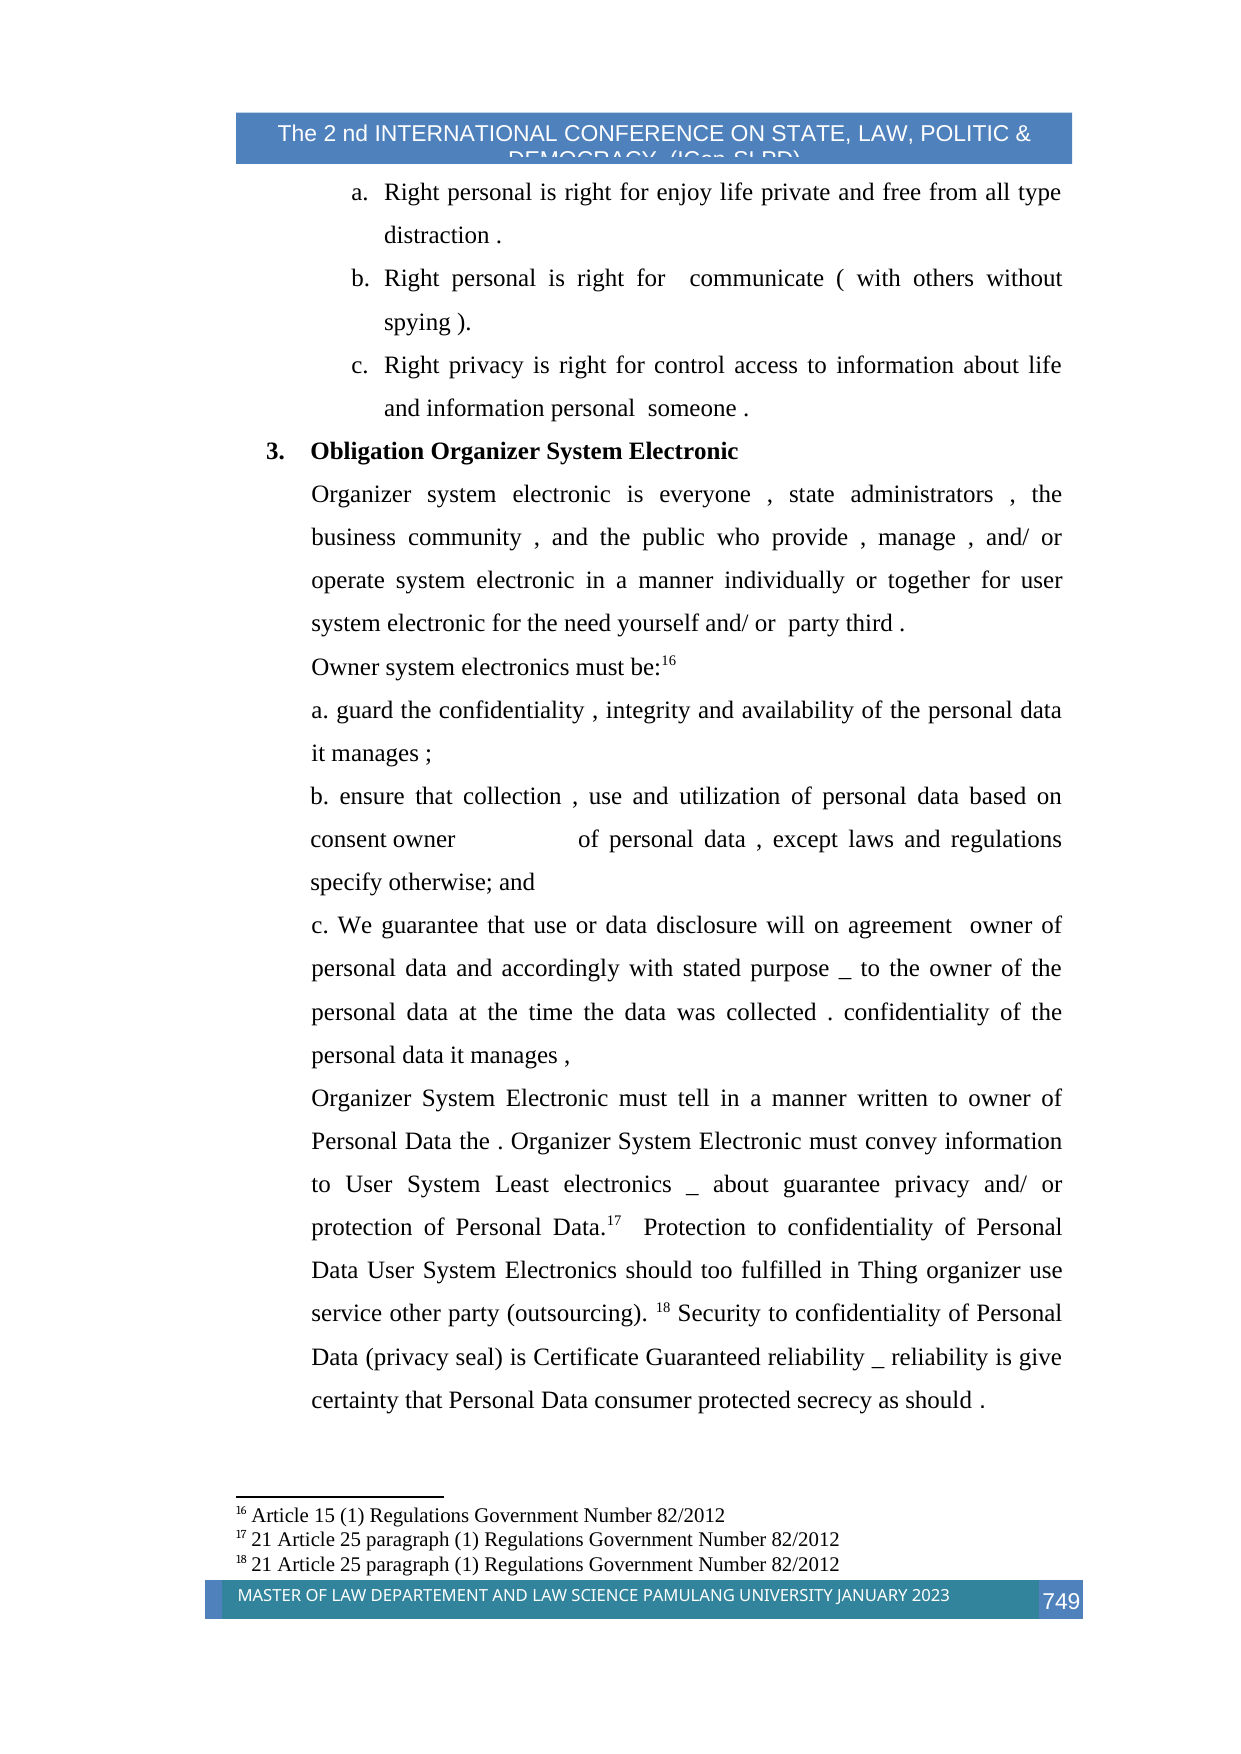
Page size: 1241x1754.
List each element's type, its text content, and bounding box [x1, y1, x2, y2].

list Organizer System Electronic must tell in a manner written to owner of Personal Data the . Organizer System Electronic must convey information to User System Least electronics _ about guarantee privacy and/ or protection of Personal Data. Protection to confidentiality of Personal Data User System Electronics should too fulfilled in Thing organizer use service other party (outsourcing). Security to confidentiality of Personal Data (privacy seal) is Certificate Guaranteed reliability _ reliability is give certainty that Personal Data consumer protected secrecy as should . [311, 1083, 1063, 1413]
list Owner system electronics must be: [311, 652, 1063, 680]
list Obligation Organizer System Electronic [266, 436, 1063, 465]
list b. ensure that collection , use and utilization of personal data based on consent owner of personal data , except laws and regulations specify otherwise; and [310, 781, 1063, 896]
list Right personal is right for communicate ( with others without spying ). [351, 263, 1063, 335]
list Organizer system electronic is everyone , state administrators , the business community , and the public who provide , manage , and/ or operate system electronic in a manner individually or together for user system electronic for the need yourself and/ or party third . [311, 479, 1063, 637]
list Right personal is right for enjoy life private and free from all type distraction . [351, 177, 1063, 249]
list a. guard the confidentiality , integrity and availability of the personal data it manages ; [311, 695, 1063, 767]
list Right privacy is right for control access to information about life and information personal someone . [351, 350, 1063, 422]
list c. We guarantee that use or data disclosure will on agreement owner of personal data and accordingly with stated purpose _ to the owner of the personal data at the time the data was collected . confidentiality of the personal data it manages , [311, 910, 1063, 1068]
